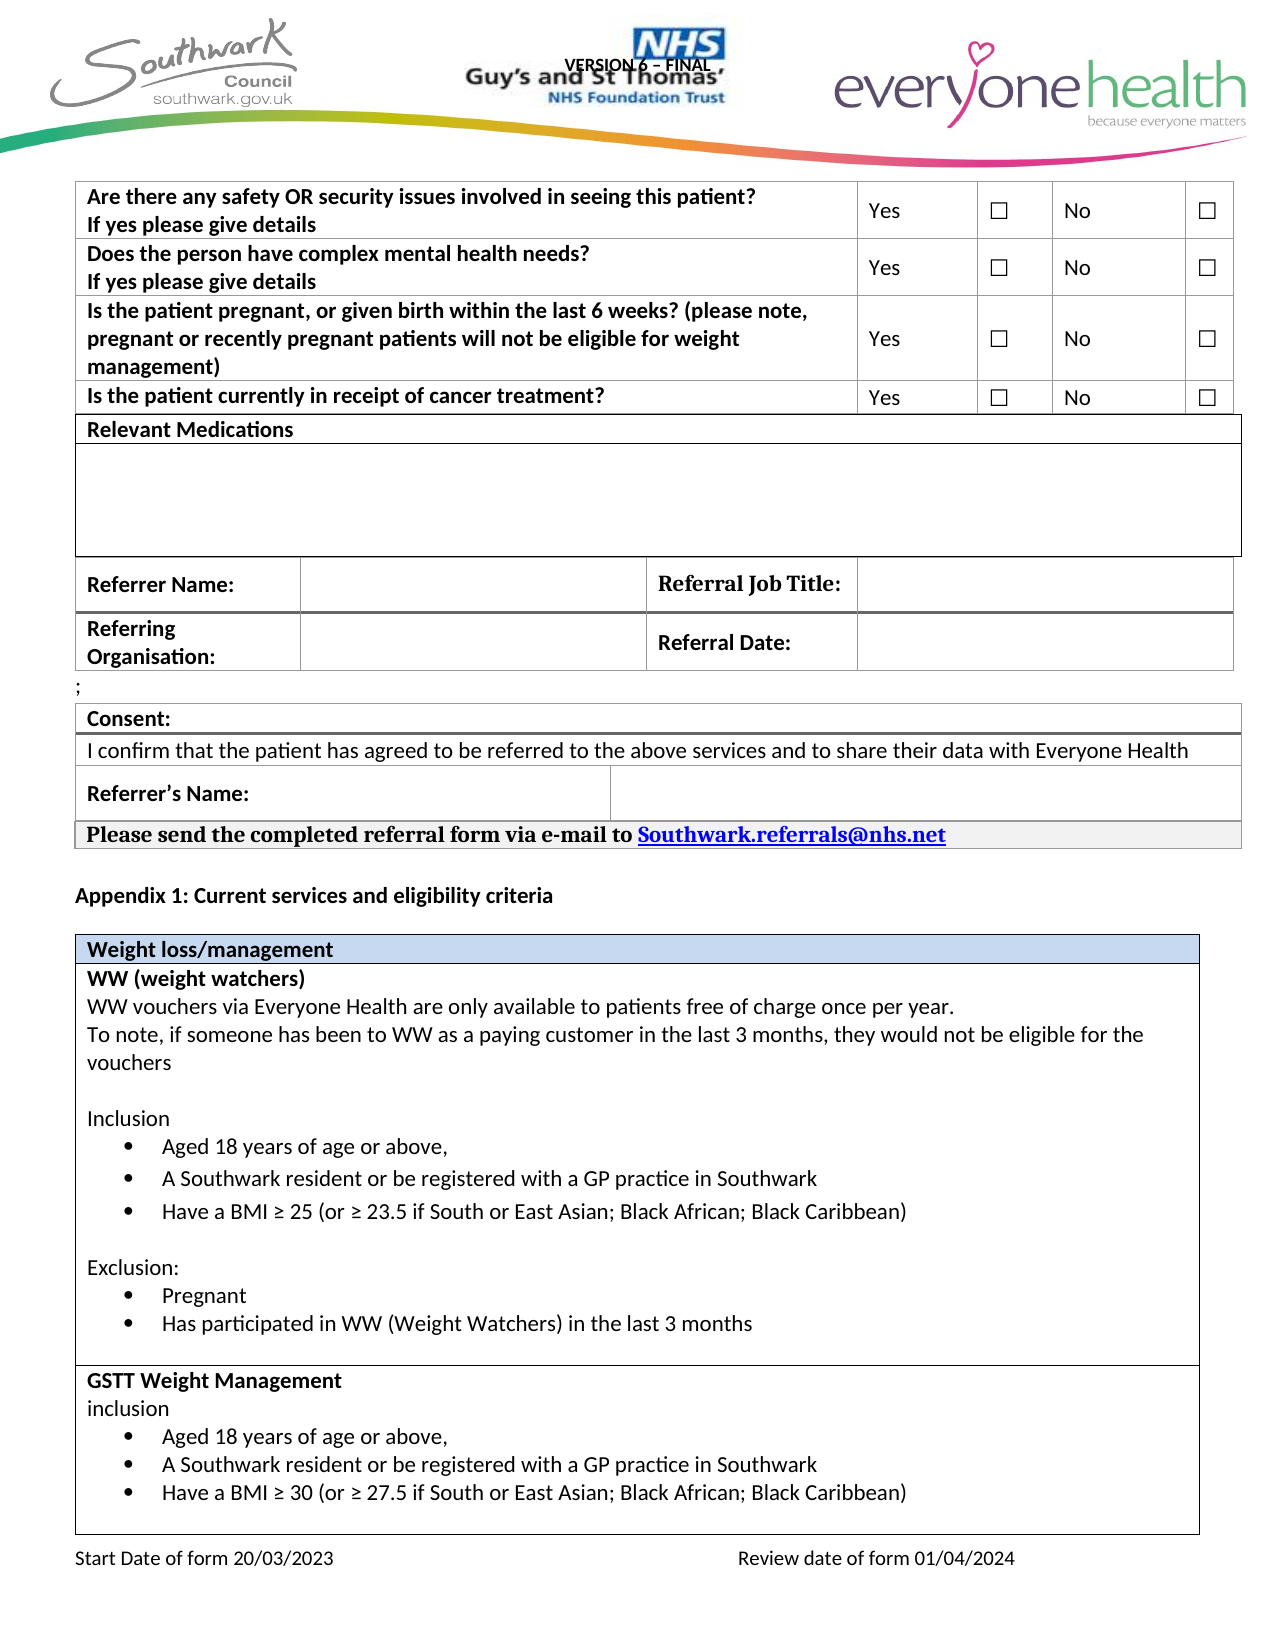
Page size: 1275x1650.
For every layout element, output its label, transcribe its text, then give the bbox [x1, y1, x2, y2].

table_header Referrer Name: [76, 558, 300, 611]
table_cell I confirm that the patient has agreed to be referred to the above services and to share their data with Everyone Health [76, 735, 1241, 765]
table_header Consent: [76, 704, 1241, 732]
table_cell No [1053, 296, 1185, 380]
table_cell Yes [858, 296, 977, 380]
table_cell Does the person have complex mental health needs? If yes please give details [76, 239, 857, 295]
table_header Referral Job Title: [647, 558, 857, 611]
text ; [75, 671, 1200, 699]
table_cell WW (weight watchers) WW vouchers via Everyone Health are only available to patients free of charge once per year. To note, if someone has been to WW as a paying customer in the last 3 months, they would not be eligible for the vouchers Inclusion Aged 18 years of age or above, A Southwark resident or be registered with a GP practice in Southwark Have a BMI ≥ 25 (or ≥ 23.5 if South or East Asian; Black African; Black Caribbean) Exclusion: Pregnant Has participated in WW (Weight Watchers) in the last 3 months [76, 964, 1199, 1365]
picture [0, 0, 1275, 182]
table_cell [858, 614, 1233, 670]
table_cell Referral Date: [647, 614, 857, 670]
table_header [301, 558, 646, 611]
table_cell Referring Organisation: [76, 614, 300, 670]
table_header Relevant Medications [76, 415, 1241, 443]
table_cell No [1053, 182, 1185, 238]
table_cell Are there any safety OR security issues involved in seeing this patient? If yes please give details [76, 182, 857, 238]
text Appendix 1: Current services and eligibility criteria [75, 881, 1200, 909]
table_cell Yes [858, 381, 977, 413]
table_cell [76, 444, 1241, 556]
table_cell Is the patient currently in receipt of cancer treatment? [76, 381, 857, 413]
table_cell No [1053, 381, 1185, 413]
table_header Weight loss/management [76, 935, 1199, 963]
table_header Please send the completed referral form via e-mail to Southwark.referrals@nhs.net [76, 822, 1241, 848]
table_cell [301, 614, 646, 670]
table_cell No [1053, 239, 1185, 295]
table_cell [611, 766, 1241, 819]
table_cell Is the patient pregnant, or given birth within the last 6 weeks? (please note, pregnant or recently pregnant patients will not be eligible for weight management) [76, 296, 857, 380]
table_cell Yes [858, 182, 977, 238]
table_cell Yes [858, 239, 977, 295]
table_cell Referrer’s Name: [76, 766, 610, 819]
table_header [858, 558, 1233, 611]
